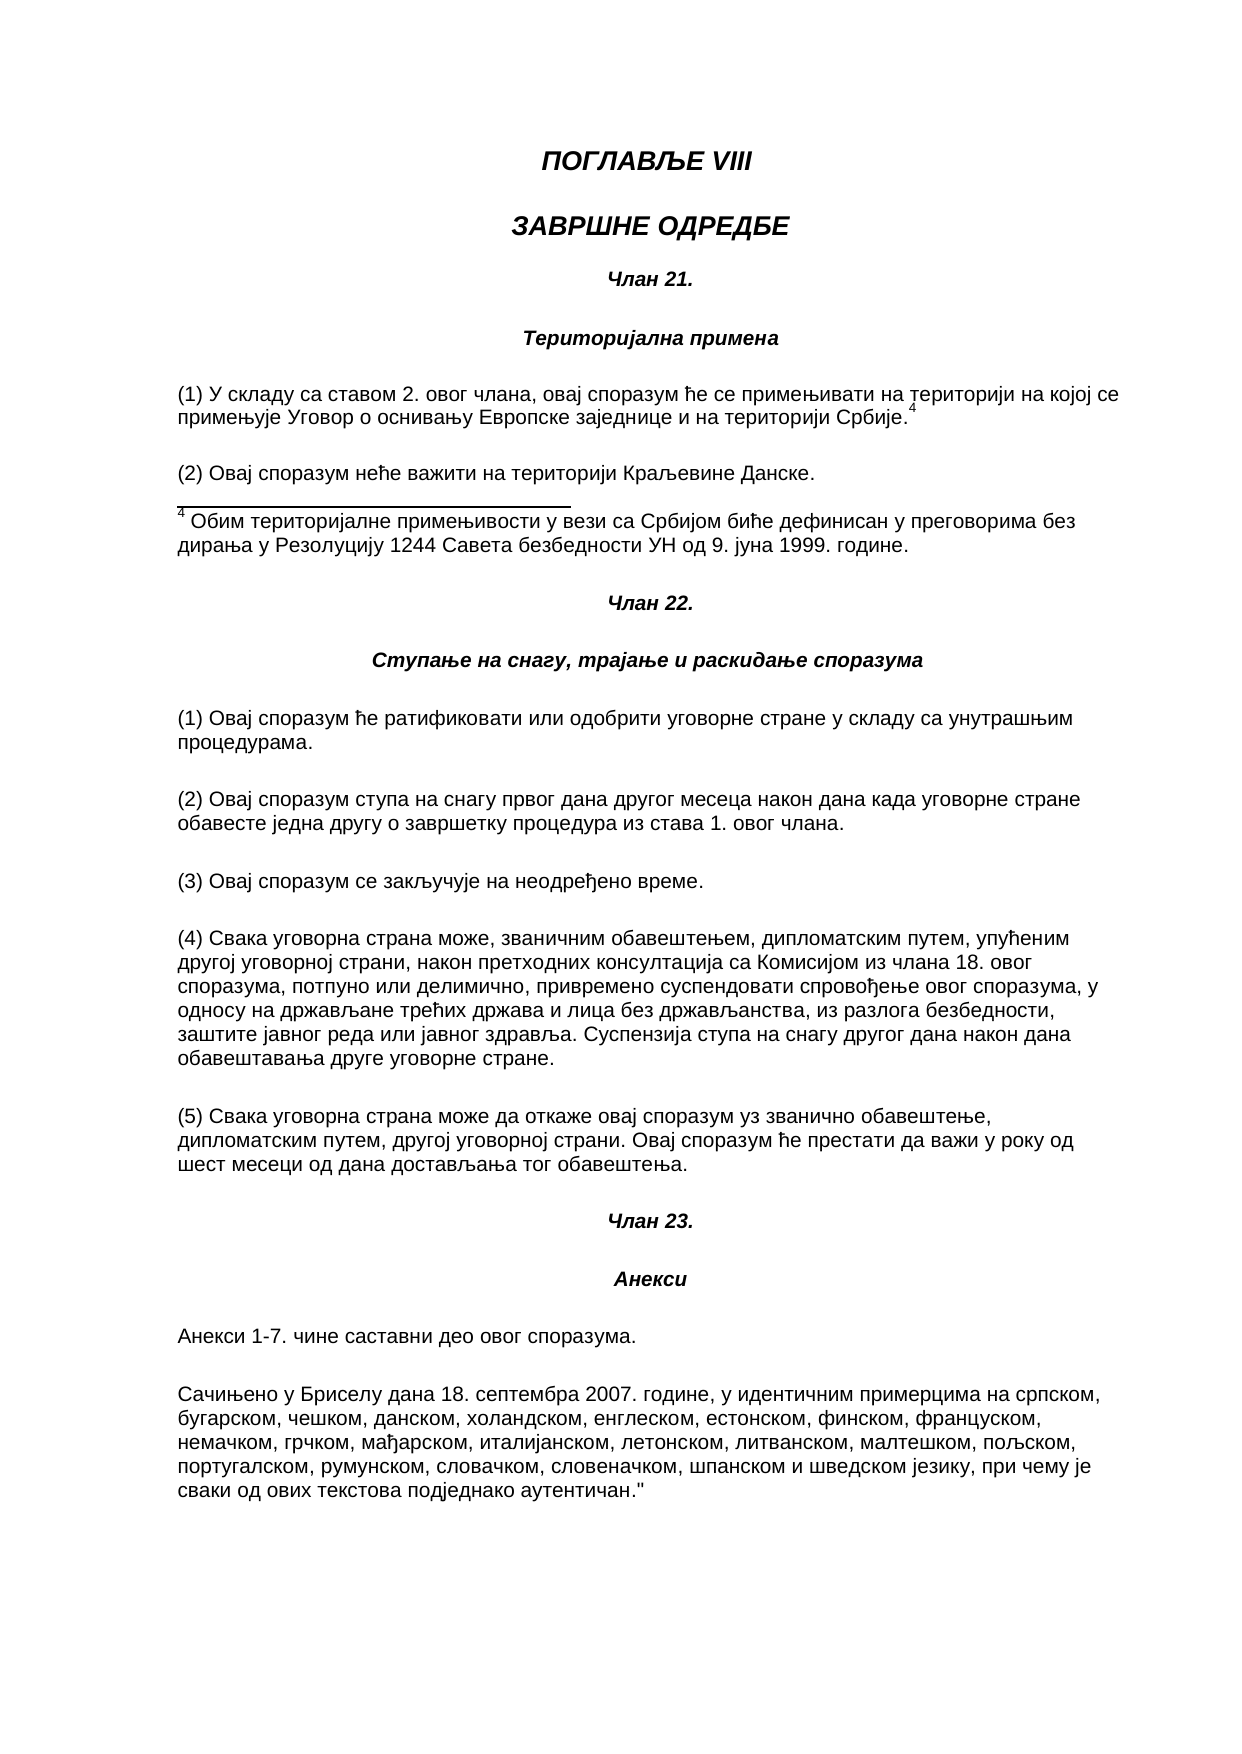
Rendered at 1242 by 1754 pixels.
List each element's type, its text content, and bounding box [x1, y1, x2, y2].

text (2) Овај споразум неће важити на територији Краљевине Данске. [177, 461, 1129, 485]
text (4) Свака уговорна страна може, званичним обавештењем, дипломатским путем, упућеним другој уговорној страни, након претходних консултација са Комисијом из члана 18. овог споразума, потпуно или делимично, привремено суспендовати спровођење овог споразума, у односу на држављане трећих држава и лица без држављанства, из разлога безбедности, заштите јавног реда или јавног здравља. Суспензија ступа на снагу другог дана након дана обавештавања друге уговорне стране. [177, 926, 1099, 1070]
text (1) У складу са ставом 2. овог члана, овај споразум ће се примењивати на територији на којој се примењује Уговор о оснивању Европске заједнице и на територији Србије.4 [177, 383, 1121, 429]
text Ступање на снагу, трајање и раскидање споразума [368, 648, 927, 672]
text ПОГЛАВЉЕ VIII ЗАВРШНЕ ОДРЕДБЕ Члан 21. [500, 145, 793, 291]
text Територијална примена [518, 325, 783, 349]
text (2) Овај споразум ступа на снагу првог дана другог месеца након дана када уговорне стране обавесте једна другу о завршетку процедура из става 1. овог члана. [177, 787, 1082, 835]
text (5) Свака уговорна страна може да откаже овај споразум уз званично обавештење, дипломатским путем, другој уговорној страни. Овај споразум ће престати да важи у року од шест месеци од дана достављања тог обавештења. [177, 1104, 1075, 1176]
text Сачињено у Бриселу дана 18. септембра 2007. године, у идентичним примерцима на српском, бугарском, чешком, данском, холандском, енглеском, естонском, финском, француском, немачком, грчком, мађарском, италијанском, летонском, литванском, малтешком, пољском, португалском, румунском, словачком, словеначком, шпанском и шведском језику, при чему је сваки од ових текстова подједнако аутентичан." [177, 1382, 1104, 1501]
text (1) Овај споразум ће ратификовати или одобрити уговорне стране у складу са унутрашњим процедурама. [177, 706, 1075, 754]
text Члан 22. [603, 591, 698, 615]
text Анекси [609, 1267, 692, 1291]
text (3) Овај споразум се закључује на неодређено време. [177, 869, 1129, 893]
text Анекси 1-7. чине саставни део овог споразума. [177, 1324, 1129, 1348]
text Члан 23. [602, 1209, 698, 1233]
text 4 Обим територијалне примењивости у вези са Србијом биће дефинисан у преговорима без дирања у Резолуцију 1244 Савета безбедности УН од 9. јуна 1999. године. [177, 504, 1078, 557]
